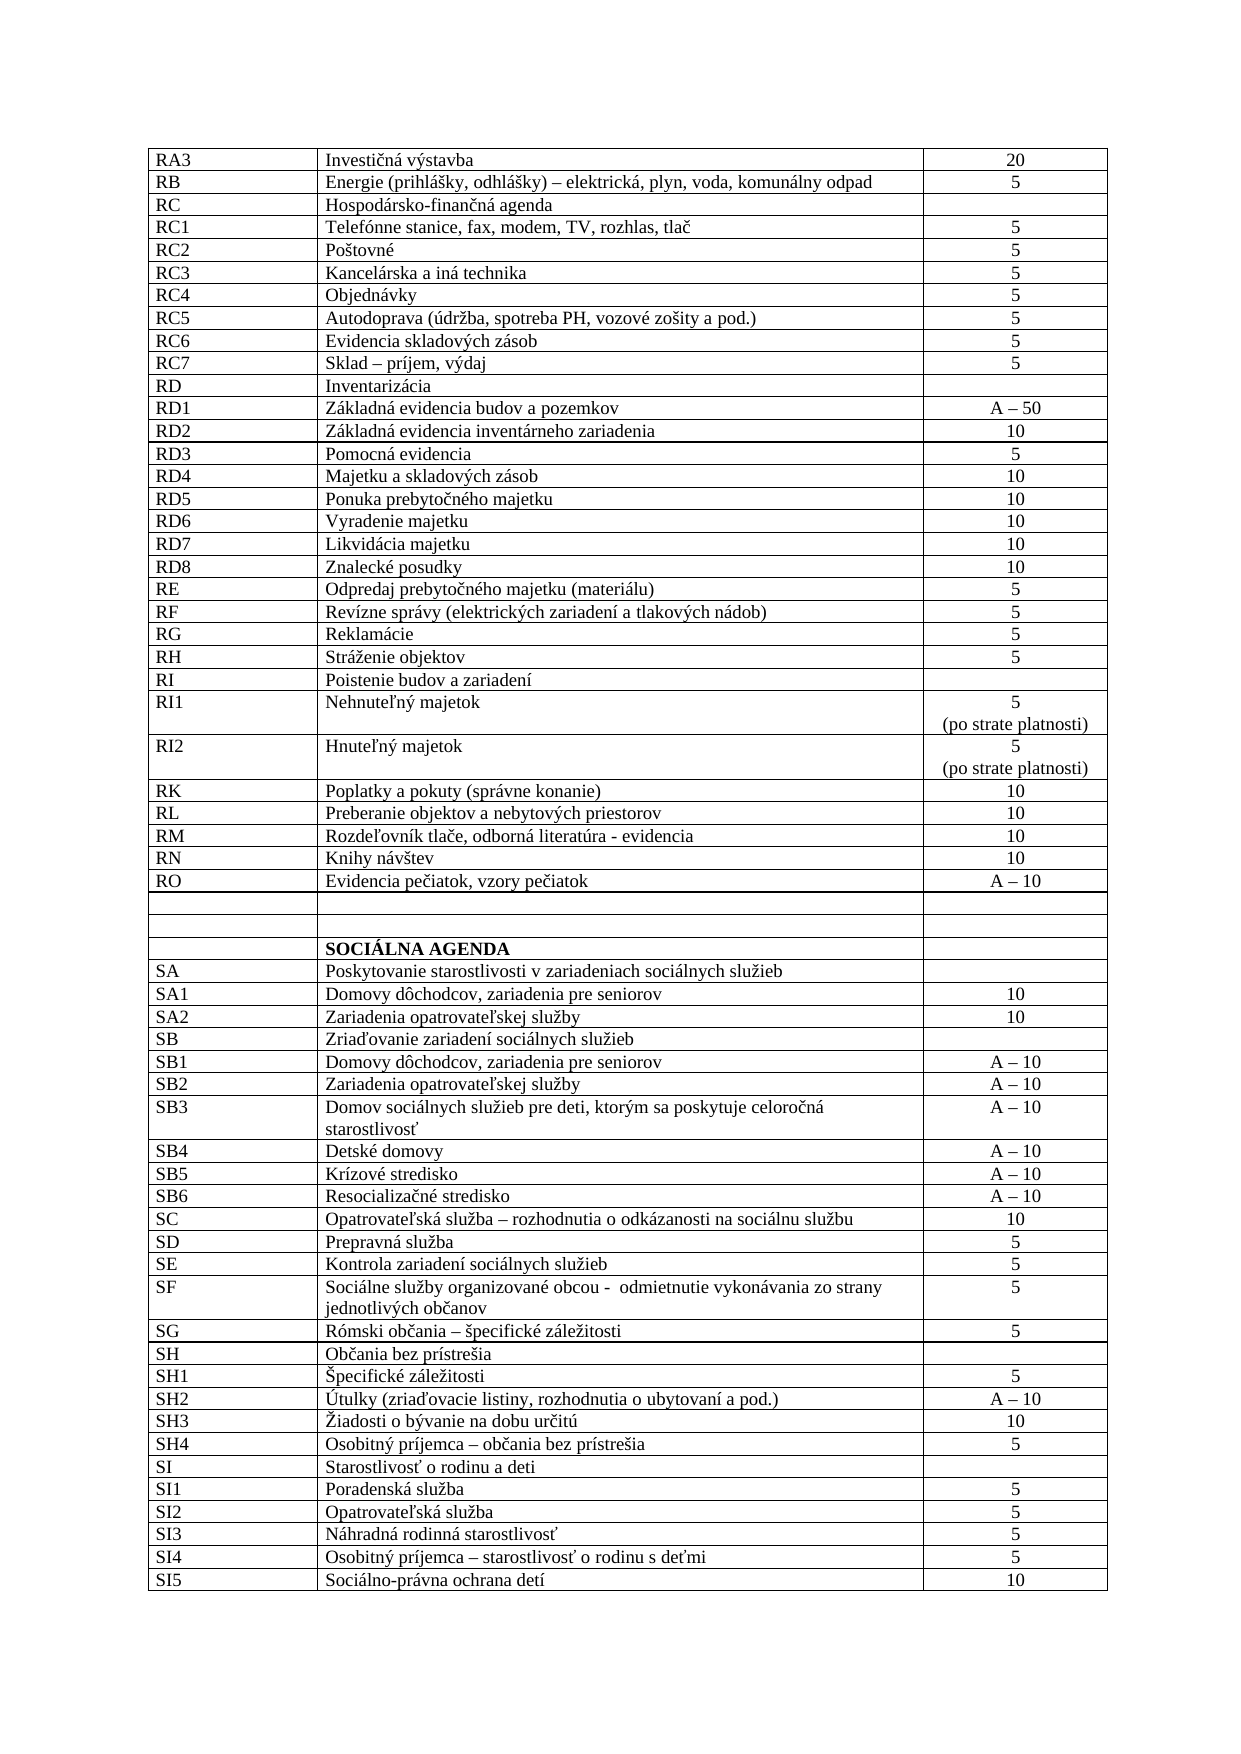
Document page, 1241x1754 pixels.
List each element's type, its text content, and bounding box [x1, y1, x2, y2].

table_cell 5 [924, 1253, 1107, 1275]
table_cell [924, 669, 1107, 690]
table_cell RC3 [149, 262, 317, 283]
table_cell 5 [924, 623, 1107, 645]
table_cell 5 [924, 1433, 1107, 1454]
table_cell Likvidácia majetku [318, 533, 923, 554]
table_cell Poštovné [318, 239, 923, 261]
table_cell 5 [924, 352, 1107, 374]
table_cell A – 10 [924, 870, 1107, 891]
table_cell Domovy dôchodcov, zariadenia pre seniorov [318, 1051, 923, 1072]
table_cell A – 10 [924, 1388, 1107, 1409]
table_cell SH2 [149, 1388, 317, 1409]
table_cell [924, 915, 1107, 937]
table_cell Evidencia skladových zásob [318, 330, 923, 351]
table_cell Ponuka prebytočného majetku [318, 488, 923, 509]
table_cell 10 [924, 556, 1107, 577]
table_cell Telefónne stanice, fax, modem, TV, rozhlas, tlač [318, 216, 923, 238]
table_cell A – 10 [924, 1185, 1107, 1207]
table_cell SB [149, 1028, 317, 1050]
table_cell [149, 893, 317, 914]
table_cell Základná evidencia inventárneho zariadenia [318, 420, 923, 441]
table_cell 10 [924, 1410, 1107, 1432]
table_cell 5 [924, 443, 1107, 464]
table_cell Rozdeľovník tlače, odborná literatúra - evidencia [318, 825, 923, 846]
table_cell [924, 1343, 1107, 1364]
table_cell 10 [924, 1569, 1107, 1590]
table_cell 5 [924, 601, 1107, 622]
table_cell Evidencia pečiatok, vzory pečiatok [318, 870, 923, 891]
table_cell 10 [924, 510, 1107, 532]
table_cell SD [149, 1231, 317, 1252]
table_cell Zariadenia opatrovateľskej služby [318, 1073, 923, 1095]
table_cell SH [149, 1343, 317, 1364]
table_cell [924, 938, 1107, 959]
table_cell Poskytovanie starostlivosti v zariadeniach sociálnych služieb [318, 960, 923, 982]
table_cell 20 [924, 149, 1107, 170]
table_cell Resocializačné stredisko [318, 1185, 923, 1207]
table_cell Pomocná evidencia [318, 443, 923, 464]
table_cell Inventarizácia [318, 375, 923, 396]
table_cell [924, 1028, 1107, 1050]
table_cell A – 50 [924, 397, 1107, 419]
table_cell RM [149, 825, 317, 846]
table_cell 10 [924, 1208, 1107, 1229]
table_cell RK [149, 780, 317, 801]
table_cell SA2 [149, 1006, 317, 1027]
table_cell SB4 [149, 1140, 317, 1162]
table_cell SA [149, 960, 317, 982]
table_cell Základná evidencia budov a pozemkov [318, 397, 923, 419]
table_cell RC [149, 194, 317, 215]
table_cell 5 (po strate platnosti) [924, 691, 1107, 734]
table_cell Starostlivosť o rodinu a deti [318, 1456, 923, 1477]
table_cell RD7 [149, 533, 317, 554]
table_cell Energie (prihlášky, odhlášky) – elektrická, plyn, voda, komunálny odpad [318, 171, 923, 193]
table_cell Občania bez prístrešia [318, 1343, 923, 1364]
table_cell 5 [924, 239, 1107, 261]
table_cell SC [149, 1208, 317, 1229]
table_cell RB [149, 171, 317, 193]
table_cell [318, 915, 923, 937]
table_cell Sklad – príjem, výdaj [318, 352, 923, 374]
table_cell [924, 375, 1107, 396]
table_cell SB3 [149, 1096, 317, 1139]
table_cell RD [149, 375, 317, 396]
table_cell RA3 [149, 149, 317, 170]
table_cell RC2 [149, 239, 317, 261]
table_cell 5 [924, 1365, 1107, 1387]
table_cell Domovy dôchodcov, zariadenia pre seniorov [318, 983, 923, 1004]
table_cell Detské domovy [318, 1140, 923, 1162]
table_cell Útulky (zriaďovacie listiny, rozhodnutia o ubytovaní a pod.) [318, 1388, 923, 1409]
table_cell Odpredaj prebytočného majetku (materiálu) [318, 578, 923, 600]
table_cell Vyradenie majetku [318, 510, 923, 532]
table_cell SF [149, 1276, 317, 1319]
table_cell RC5 [149, 307, 317, 328]
table_cell RH [149, 646, 317, 667]
table_cell RD5 [149, 488, 317, 509]
table_cell 10 [924, 780, 1107, 801]
table_cell [149, 915, 317, 937]
table_cell 10 [924, 983, 1107, 1004]
table_cell SE [149, 1253, 317, 1275]
table_cell RD2 [149, 420, 317, 441]
table_cell 5 [924, 1523, 1107, 1545]
table_cell SB2 [149, 1073, 317, 1095]
table_cell 5 [924, 284, 1107, 306]
table_cell [924, 893, 1107, 914]
table_cell Zariadenia opatrovateľskej služby [318, 1006, 923, 1027]
table_cell Náhradná rodinná starostlivosť [318, 1523, 923, 1545]
table_cell Investičná výstavba [318, 149, 923, 170]
table_cell 5 [924, 1501, 1107, 1522]
table_cell Hnuteľný majetok [318, 735, 923, 778]
table_cell Žiadosti o bývanie na dobu určitú [318, 1410, 923, 1432]
table_cell 10 [924, 488, 1107, 509]
table_cell Opatrovateľská služba [318, 1501, 923, 1522]
table_cell Kancelárska a iná technika [318, 262, 923, 283]
table_cell Poplatky a pokuty (správne konanie) [318, 780, 923, 801]
table_cell Reklamácie [318, 623, 923, 645]
table_cell Domov sociálnych služieb pre deti, ktorým sa poskytuje celoročná starostlivosť [318, 1096, 923, 1139]
table_cell RN [149, 847, 317, 869]
table_cell 5 [924, 1478, 1107, 1500]
table_cell 10 [924, 533, 1107, 554]
table_cell A – 10 [924, 1096, 1107, 1139]
table_cell SI [149, 1456, 317, 1477]
table_cell [318, 893, 923, 914]
table_cell 10 [924, 1006, 1107, 1027]
table_cell SI2 [149, 1501, 317, 1522]
table_cell Majetku a skladových zásob [318, 465, 923, 487]
table_cell [924, 960, 1107, 982]
table_cell RD4 [149, 465, 317, 487]
table_cell SG [149, 1320, 317, 1341]
table_cell RC6 [149, 330, 317, 351]
table_cell SB6 [149, 1185, 317, 1207]
table_cell SI5 [149, 1569, 317, 1590]
table_cell Hospodársko-finančná agenda [318, 194, 923, 215]
table_cell SI3 [149, 1523, 317, 1545]
table_cell RC4 [149, 284, 317, 306]
table_cell Opatrovateľská služba – rozhodnutia o odkázanosti na sociálnu službu [318, 1208, 923, 1229]
table_cell Autodoprava (údržba, spotreba PH, vozové zošity a pod.) [318, 307, 923, 328]
table_cell RD8 [149, 556, 317, 577]
table_cell 5 [924, 578, 1107, 600]
table_cell [149, 938, 317, 959]
table_cell Objednávky [318, 284, 923, 306]
table_cell RI1 [149, 691, 317, 734]
table_cell [924, 1456, 1107, 1477]
table_cell Znalecké posudky [318, 556, 923, 577]
table_cell Sociálno-právna ochrana detí [318, 1569, 923, 1590]
table_cell Zriaďovanie zariadení sociálnych služieb [318, 1028, 923, 1050]
table_cell 5 [924, 262, 1107, 283]
table_cell Nehnuteľný majetok [318, 691, 923, 734]
table_cell SH1 [149, 1365, 317, 1387]
table_cell SI1 [149, 1478, 317, 1500]
table_cell RI2 [149, 735, 317, 778]
table_cell RD6 [149, 510, 317, 532]
table_cell 10 [924, 420, 1107, 441]
table_cell RL [149, 802, 317, 824]
table_cell Rómski občania – špecifické záležitosti [318, 1320, 923, 1341]
table_cell A – 10 [924, 1051, 1107, 1072]
table_cell 5 [924, 1546, 1107, 1567]
table_cell 5 [924, 1320, 1107, 1341]
table_cell Stráženie objektov [318, 646, 923, 667]
table_cell RC1 [149, 216, 317, 238]
table_cell SI4 [149, 1546, 317, 1567]
table_cell RI [149, 669, 317, 690]
table_cell 10 [924, 802, 1107, 824]
table_cell SA1 [149, 983, 317, 1004]
table_cell 10 [924, 847, 1107, 869]
table_cell A – 10 [924, 1140, 1107, 1162]
table_cell 5 [924, 1231, 1107, 1252]
table_cell 5 [924, 171, 1107, 193]
table_cell Osobitný príjemca – starostlivosť o rodinu s deťmi [318, 1546, 923, 1567]
table_cell Poradenská služba [318, 1478, 923, 1500]
table_cell RG [149, 623, 317, 645]
table_cell 5 [924, 307, 1107, 328]
table_cell RE [149, 578, 317, 600]
table_cell RC7 [149, 352, 317, 374]
table_cell Osobitný príjemca – občania bez prístrešia [318, 1433, 923, 1454]
table_cell RD1 [149, 397, 317, 419]
table_cell Poistenie budov a zariadení [318, 669, 923, 690]
table_cell 5 [924, 330, 1107, 351]
table_cell SOCIÁLNA AGENDA [318, 938, 923, 959]
table_cell 10 [924, 825, 1107, 846]
table_cell A – 10 [924, 1073, 1107, 1095]
table_cell SB1 [149, 1051, 317, 1072]
table_cell 5 [924, 1276, 1107, 1319]
table_cell Knihy návštev [318, 847, 923, 869]
table_cell SH3 [149, 1410, 317, 1432]
table_cell Preberanie objektov a nebytových priestorov [318, 802, 923, 824]
table_cell A – 10 [924, 1163, 1107, 1184]
table_cell 5 [924, 646, 1107, 667]
table_cell RO [149, 870, 317, 891]
table_cell RD3 [149, 443, 317, 464]
table_cell Kontrola zariadení sociálnych služieb [318, 1253, 923, 1275]
table_cell [924, 194, 1107, 215]
table_cell SH4 [149, 1433, 317, 1454]
table_cell 5 [924, 216, 1107, 238]
table_cell 5 (po strate platnosti) [924, 735, 1107, 778]
table_cell Špecifické záležitosti [318, 1365, 923, 1387]
table_cell Krízové stredisko [318, 1163, 923, 1184]
table_cell RF [149, 601, 317, 622]
table_cell 10 [924, 465, 1107, 487]
table_cell Prepravná služba [318, 1231, 923, 1252]
table_cell Sociálne služby organizované obcou - odmietnutie vykonávania zo strany jednotlivých občanov [318, 1276, 923, 1319]
table_cell Revízne správy (elektrických zariadení a tlakových nádob) [318, 601, 923, 622]
table_cell SB5 [149, 1163, 317, 1184]
